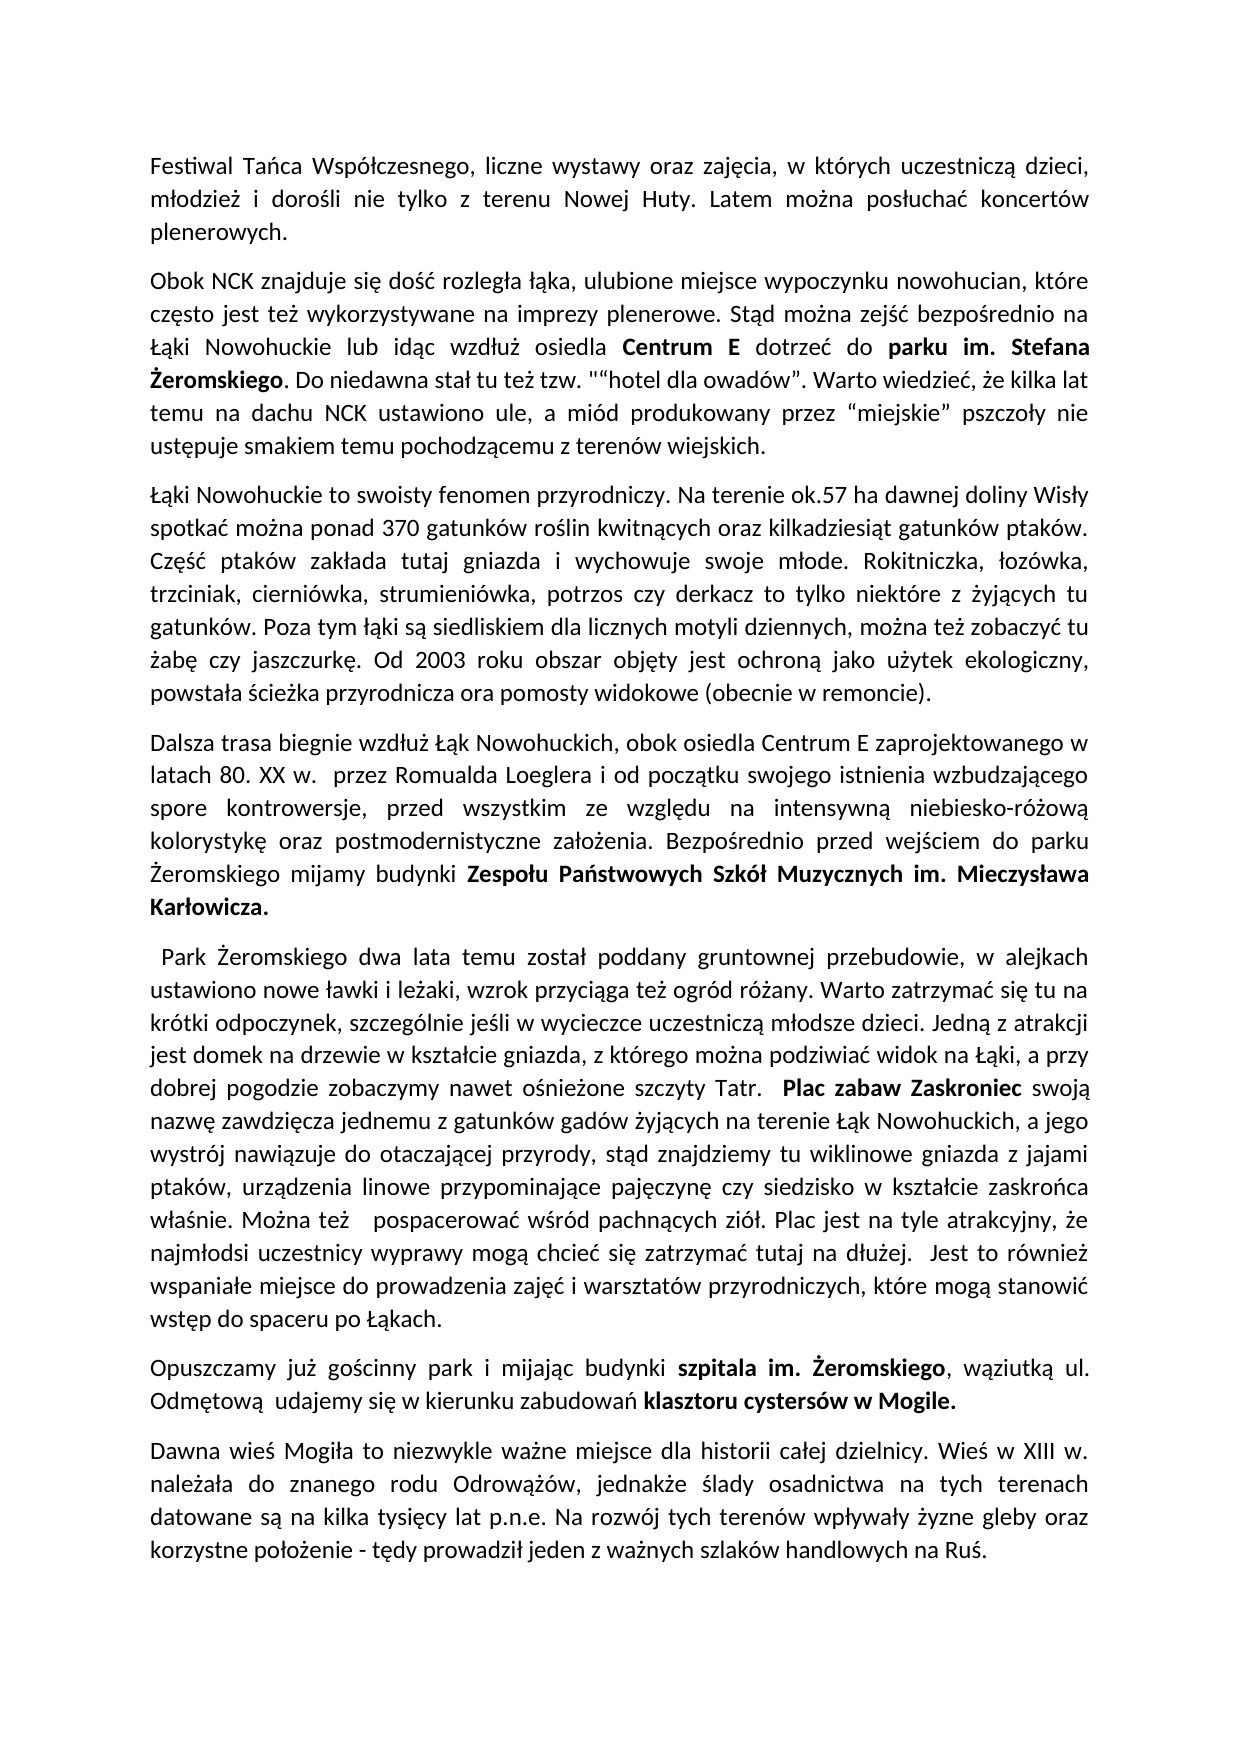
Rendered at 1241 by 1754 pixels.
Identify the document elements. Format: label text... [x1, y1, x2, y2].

text Park Żeromskiego dwa lata temu został poddany gruntownej przebudowie, w alejkach ustawiono nowe ławki i leżaki, wzrok przyciąga też ogród różany. Warto zatrzymać się tu na krótki odpoczynek, szczególnie jeśli w wycieczce uczestniczą młodsze dzieci. Jedną z atrakcji jest domek na drzewie w kształcie gniazda, z którego można podziwiać widok na Łąki, a przy dobrej pogodzie zobaczymy nawet ośnieżone szczyty Tatr. Plac zabaw Zaskroniec swoją nazwę zawdzięcza jednemu z gatunków gadów żyjących na terenie Łąk Nowohuckich, a jego wystrój nawiązuje do otaczającej przyrody, stąd znajdziemy tu wiklinowe gniazda z jajami ptaków, urządzenia linowe przypominające pajęczynę czy siedzisko w kształcie zaskrońca właśnie. Można też pospacerować wśród pachnących ziół. Plac jest na tyle atrakcyjny, że najmłodsi uczestnicy wyprawy mogą chcieć się zatrzymać tutaj na dłużej. Jest to również wspaniałe miejsce do prowadzenia zajęć i warsztatów przyrodniczych, które mogą stanowić wstęp do spaceru po Łąkach. [150, 941, 1090, 1333]
text Obok NCK znajduje się dość rozległa łąka, ulubione miejsce wypoczynku nowohucian, które często jest też wykorzystywane na imprezy plenerowe. Stąd można zejść bezpośrednio na Łąki Nowohuckie lub idąc wzdłuż osiedla Centrum E dotrzeć do parku im. Stefana Żeromskiego. Do niedawna stał tu też tzw. "“hotel dla owadów”. Warto wiedzieć, że kilka lat temu na dachu NCK ustawiono ule, a miód produkowany przez “miejskie” pszczoły nie ustępuje smakiem temu pochodzącemu z terenów wiejskich. [150, 265, 1090, 461]
text Dalsza trasa biegnie wzdłuż Łąk Nowohuckich, obok osiedla Centrum E zaprojektowanego w latach 80. XX w. przez Romualda Loeglera i od początku swojego istnienia wzbudzającego spore kontrowersje, przed wszystkim ze względu na intensywną niebiesko-różową kolorystykę oraz postmodernistyczne założenia. Bezpośrednio przed wejściem do parku Żeromskiego mijamy budynki Zespołu Państwowych Szkół Muzycznych im. Mieczysława Karłowicza. [150, 727, 1090, 922]
text Dawna wieś Mogiła to niezwykle ważne miejsce dla historii całej dzielnicy. Wieś w XIII w. należała do znanego rodu Odrowążów, jednakże ślady osadnictwa na tych terenach datowane są na kilka tysięcy lat p.n.e. Na rozwój tych terenów wpływały żyzne gleby oraz korzystne położenie - tędy prowadził jeden z ważnych szlaków handlowych na Ruś. [150, 1435, 1090, 1564]
text Łąki Nowohuckie to swoisty fenomen przyrodniczy. Na terenie ok.57 ha dawnej doliny Wisły spotkać można ponad 370 gatunków roślin kwitnących oraz kilkadziesiąt gatunków ptaków. Część ptaków zakłada tutaj gniazda i wychowuje swoje młode. Rokitniczka, łozówka, trzciniak, cierniówka, strumieniówka, potrzos czy derkacz to tylko niektóre z żyjących tu gatunków. Poza tym łąki są siedliskiem dla licznych motyli dziennych, można też zobaczyć tu żabę czy jaszczurkę. Od 2003 roku obszar objęty jest ochroną jako użytek ekologiczny, powstała ścieżka przyrodnicza ora pomosty widokowe (obecnie w remoncie). [150, 479, 1090, 708]
text Opuszczamy już gościnny park i mijając budynki szpitala im. Żeromskiego, wąziutką ul. Odmętową udajemy się w kierunku zabudowań klasztoru cystersów w Mogile. [150, 1352, 1090, 1416]
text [150, 150, 1090, 246]
